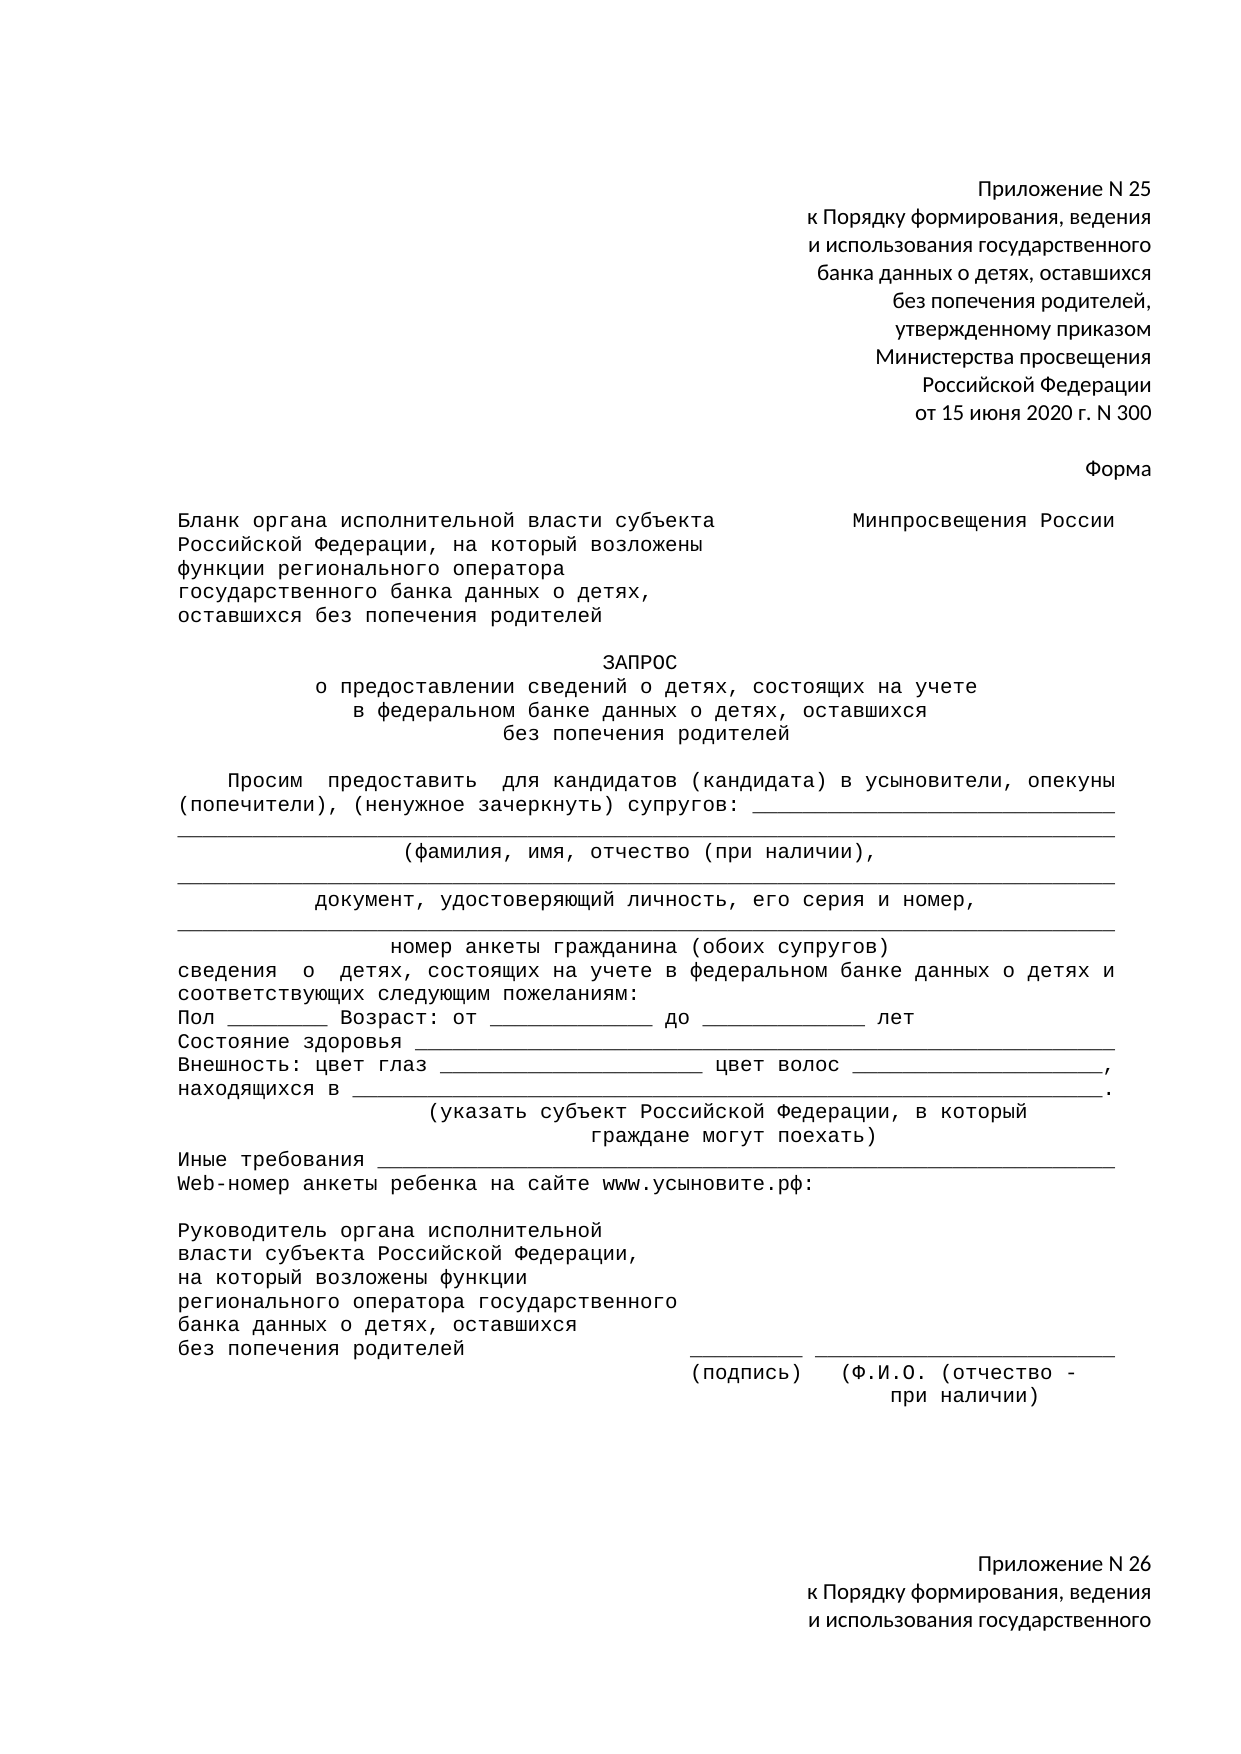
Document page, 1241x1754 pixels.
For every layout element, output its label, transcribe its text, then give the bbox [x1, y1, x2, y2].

text номер анкеты гражданина (обоих супругов) [177, 936, 1152, 960]
text Бланк органа исполнительной власти субъекта Минпросвещения России [177, 510, 1152, 534]
text функции регионального оператора [177, 558, 1152, 581]
text и использования государственного [177, 230, 1152, 258]
text граждане могут поехать) [177, 1125, 1152, 1149]
text Руководитель органа исполнительной [177, 1220, 1152, 1243]
text (указать субъект Российской Федерации, в который [177, 1102, 1152, 1125]
text при наличии) [177, 1385, 1152, 1409]
text от 15 июня 2020 г. N 300 [177, 398, 1152, 426]
text Министерства просвещения [177, 342, 1152, 370]
text на который возложены функции [177, 1267, 1152, 1291]
text без попечения родителей [177, 723, 1152, 747]
text банка данных о детях, оставшихся [177, 1314, 1152, 1338]
text банка данных о детях, оставшихся [177, 258, 1152, 286]
text Внешность: цвет глаз _____________________ цвет волос ____________________, [177, 1054, 1152, 1078]
text государственного банка данных о детях, [177, 581, 1152, 605]
text сведения о детях, состоящих на учете в федеральном банке данных о детях и [177, 960, 1152, 983]
text (попечители), (ненужное зачеркнуть) супругов: _____________________________ [177, 794, 1152, 818]
text в федеральном банке данных о детях, оставшихся [177, 699, 1152, 723]
text (фамилия, имя, отчество (при наличии), [177, 841, 1152, 865]
text к Порядку формирования, ведения [177, 1577, 1152, 1605]
text Просим предоставить для кандидатов (кандидата) в усыновители, опекуны [177, 771, 1152, 794]
text ___________________________________________________________________________ [177, 865, 1152, 889]
text ЗАПРОС [177, 652, 1152, 676]
text Приложение N 26 [177, 1549, 1152, 1577]
text оставшихся без попечения родителей [177, 605, 1152, 629]
text без попечения родителей _________ ________________________ [177, 1338, 1152, 1362]
text Форма [177, 454, 1152, 482]
text утвержденному приказом [177, 314, 1152, 342]
text и использования государственного [177, 1605, 1152, 1633]
text регионального оператора государственного [177, 1291, 1152, 1314]
text Пол ________ Возраст: от _____________ до _____________ лет [177, 1007, 1152, 1031]
text (подпись) (Ф.И.О. (отчество - [177, 1362, 1152, 1385]
text Российской Федерации, на который возложены [177, 534, 1152, 558]
text соответствующих следующим пожеланиям: [177, 983, 1152, 1007]
text Приложение N 25 [177, 174, 1152, 202]
text к Порядку формирования, ведения [177, 202, 1152, 230]
text без попечения родителей, [177, 286, 1152, 314]
text Web-номер анкеты ребенка на сайте www.усыновите.рф: [177, 1172, 1152, 1196]
text документ, удостоверяющий личность, его серия и номер, [177, 889, 1152, 912]
text находящихся в ____________________________________________________________. [177, 1078, 1152, 1102]
text Иные требования ___________________________________________________________ [177, 1149, 1152, 1172]
text власти субъекта Российской Федерации, [177, 1243, 1152, 1267]
text ___________________________________________________________________________ [177, 912, 1152, 936]
text ___________________________________________________________________________ [177, 818, 1152, 841]
text Состояние здоровья ________________________________________________________ [177, 1031, 1152, 1054]
text о предоставлении сведений о детях, состоящих на учете [177, 676, 1152, 699]
text Российской Федерации [177, 370, 1152, 398]
